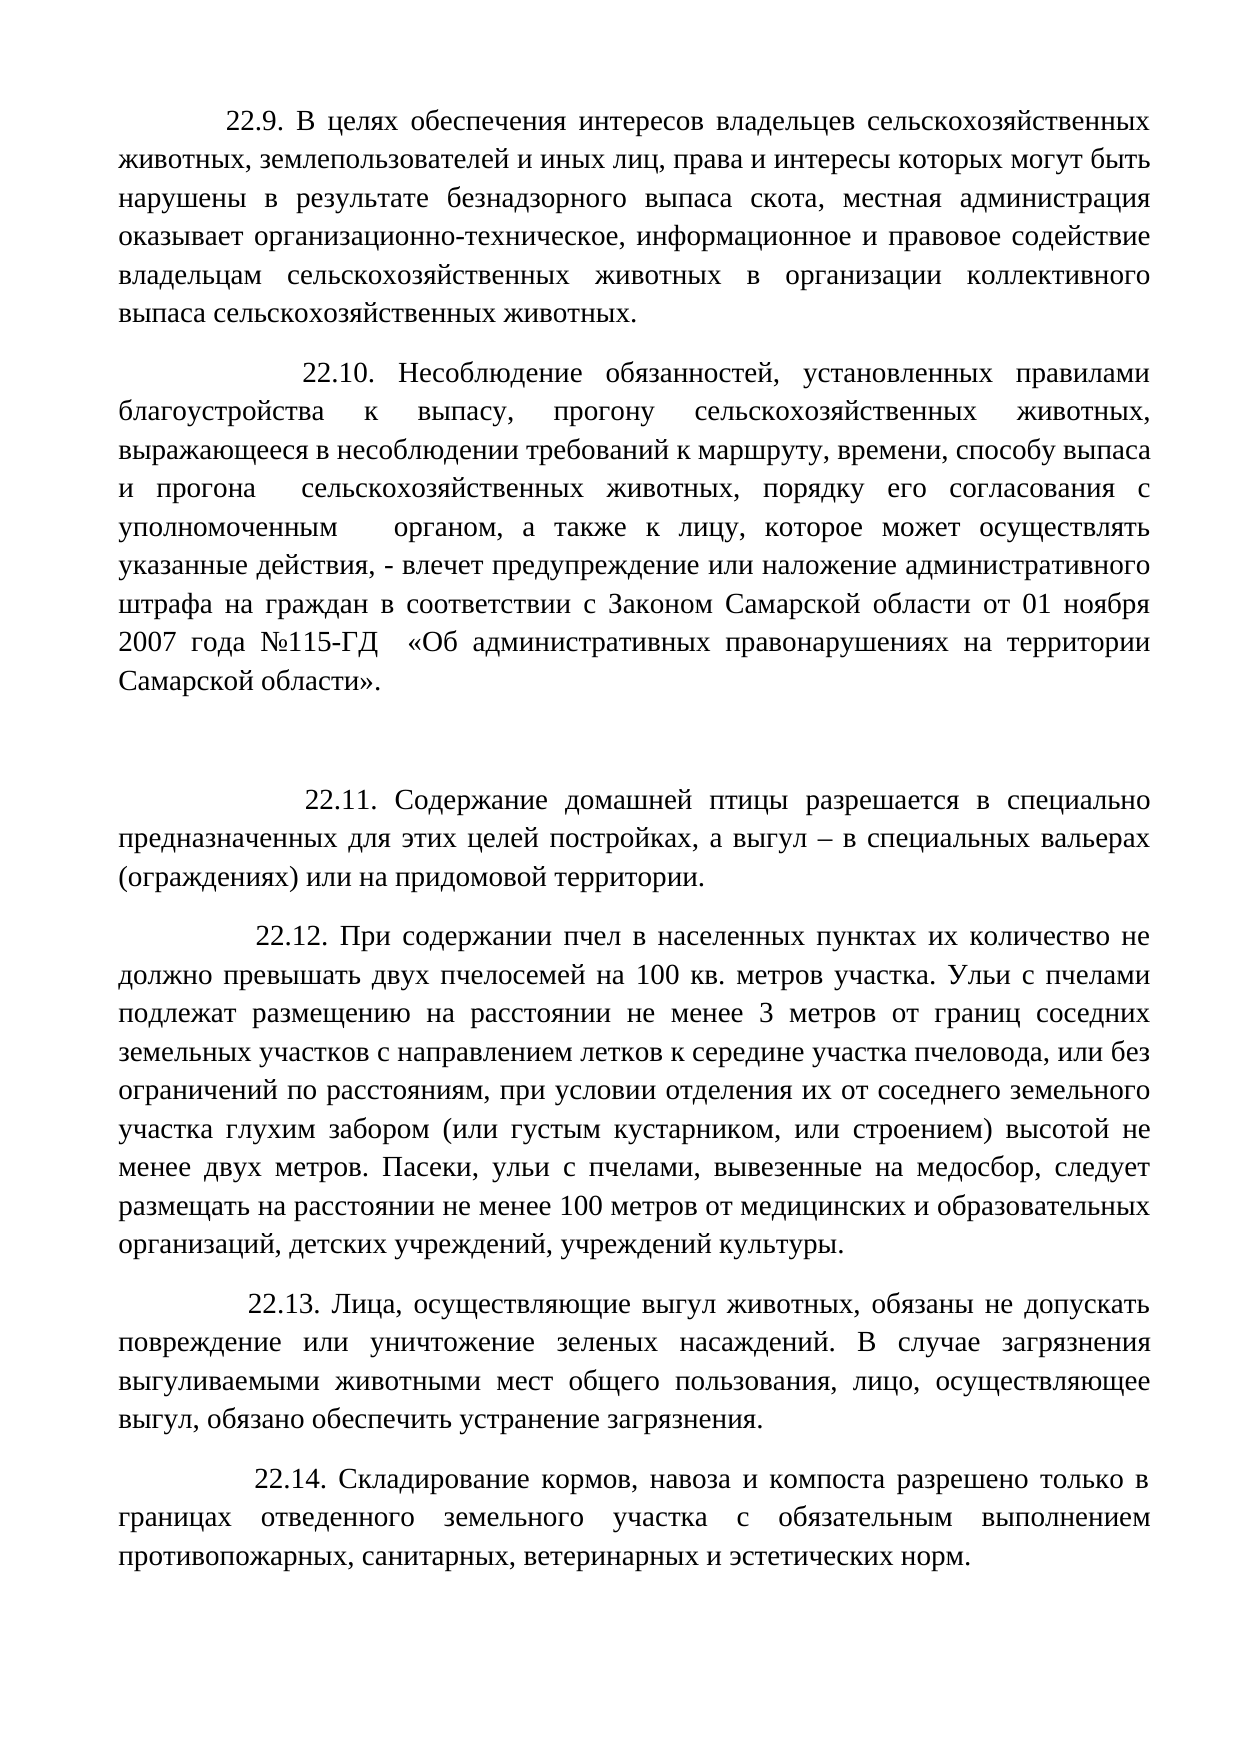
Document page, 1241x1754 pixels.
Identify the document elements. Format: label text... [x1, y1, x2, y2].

list 22.11. Содержание домашней птицы разрешается в специально предназначенных для этих целей постройках, а выгул – в специальных вальерах (ограждениях) или на придомовой территории. [118, 782, 1152, 892]
text 22.9. В целях обеспечения интересов владельцев сельскохозяйственных животных, землепользователей и иных лиц, права и интересы которых могут быть нарушены в результате безнадзорного выпаса скота, местная администрация оказывает организационно-техническое, информационное и правовое содействие владельцам сельскохозяйственных животных в организации коллективного выпаса сельскохозяйственных животных. [118, 103, 1152, 329]
text 22.13. Лица, осуществляющие выгул животных, обязаны не допускать повреждение или уничтожение зеленых насаждений. В случае загрязнения выгуливаемыми животными мест общего пользования, лицо, осуществляющее выгул, обязано обеспечить устранение загрязнения. [118, 1286, 1152, 1435]
text 22.14. Складирование кормов, навоза и компоста разрешено только в границах отведенного земельного участка с обязательным выполнением противопожарных, санитарных, ветеринарных и эстетических норм. [118, 1461, 1152, 1572]
text 22.10. Несоблюдение обязанностей, установленных правилами благоустройства к выпасу, прогону сельскохозяйственных животных, выражающееся в несоблюдении требований к маршруту, времени, способу выпаса и прогона сельскохозяйственных животных, порядку его согласования с уполномоченным органом, а также к лицу, которое может осуществлять указанные действия, - влечет предупреждение или наложение административного штрафа на граждан в соответствии с Законом Самарской области от 01 ноября 2007 года №115-ГД «Об административных правонарушениях на территории Самарской области». [118, 355, 1152, 697]
text 22.12. При содержании пчел в населенных пунктах их количество не должно превышать двух пчелосемей на 100 кв. метров участка. Ульи с пчелами подлежат размещению на расстоянии не менее 3 метров от границ соседних земельных участков с направлением летков к середине участка пчеловода, или без ограничений по расстояниям, при условии отделения их от соседнего земельного участка глухим забором (или густым кустарником, или строением) высотой не менее двух метров. Пасеки, ульи с пчелами, вывезенные на медосбор, следует размещать на расстоянии не менее 100 метров от медицинских и образовательных организаций, детских учреждений, учреждений культуры. [118, 918, 1152, 1260]
